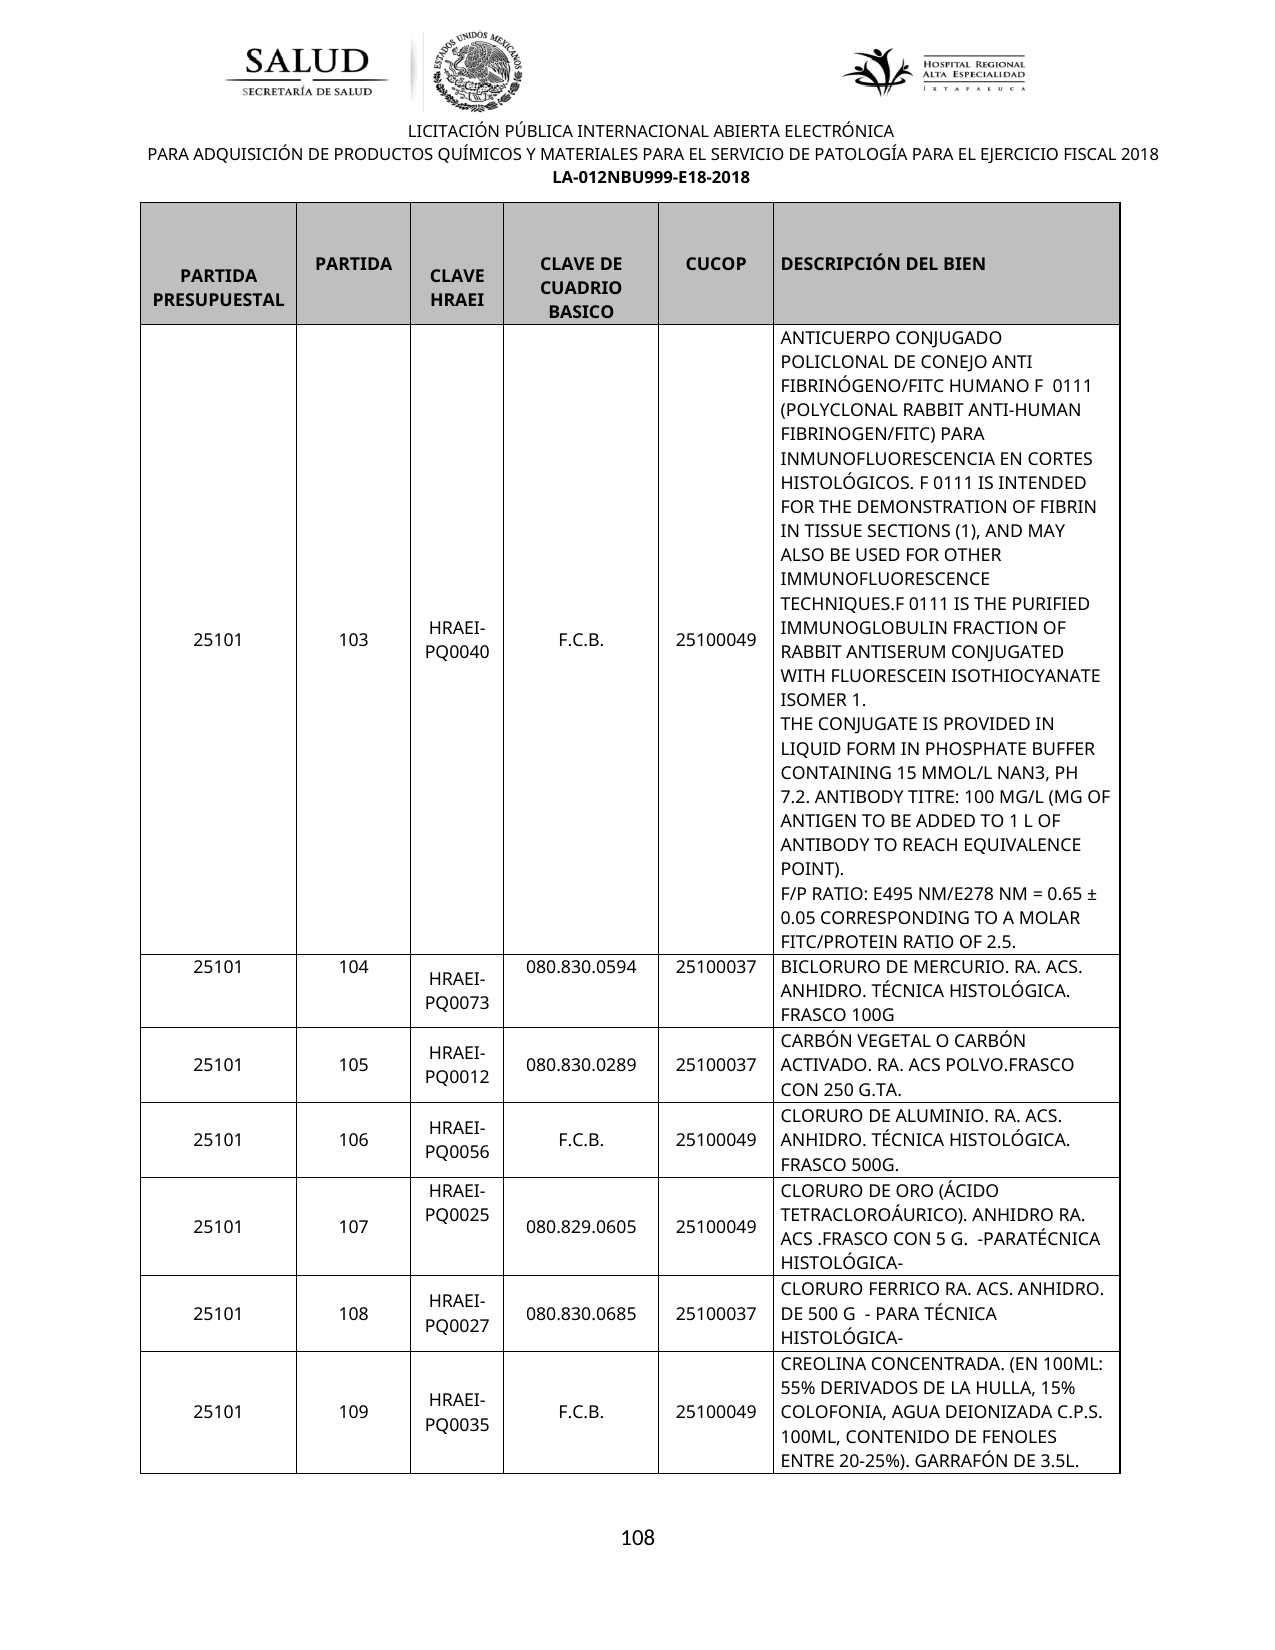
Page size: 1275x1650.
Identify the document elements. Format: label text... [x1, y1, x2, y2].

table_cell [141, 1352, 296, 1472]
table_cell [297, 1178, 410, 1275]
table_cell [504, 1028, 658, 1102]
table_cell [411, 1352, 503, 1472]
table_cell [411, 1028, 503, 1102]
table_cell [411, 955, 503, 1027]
table_header CUCOP [659, 203, 773, 324]
table_header CLAVE DE CUADRIO BASICO [504, 203, 658, 324]
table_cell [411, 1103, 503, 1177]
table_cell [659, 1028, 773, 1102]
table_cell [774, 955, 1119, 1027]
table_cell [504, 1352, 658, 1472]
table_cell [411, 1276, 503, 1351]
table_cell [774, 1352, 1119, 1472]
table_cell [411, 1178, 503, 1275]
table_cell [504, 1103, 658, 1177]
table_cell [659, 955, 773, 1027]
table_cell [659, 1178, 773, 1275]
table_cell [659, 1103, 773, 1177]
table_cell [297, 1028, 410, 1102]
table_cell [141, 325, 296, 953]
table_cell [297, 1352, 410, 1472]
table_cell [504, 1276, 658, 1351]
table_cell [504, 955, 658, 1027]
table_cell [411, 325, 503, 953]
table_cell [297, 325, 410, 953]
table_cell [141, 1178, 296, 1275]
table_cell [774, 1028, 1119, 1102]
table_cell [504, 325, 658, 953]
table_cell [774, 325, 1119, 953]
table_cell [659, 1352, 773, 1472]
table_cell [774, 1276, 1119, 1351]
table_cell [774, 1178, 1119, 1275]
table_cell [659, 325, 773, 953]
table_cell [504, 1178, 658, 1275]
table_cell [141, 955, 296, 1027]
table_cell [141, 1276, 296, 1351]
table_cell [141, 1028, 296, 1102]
table_header CLAVE HRAEI [411, 203, 503, 324]
table_header DESCRIPCIÓN DEL BIEN [774, 203, 1119, 324]
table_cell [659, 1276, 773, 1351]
table_header PARTIDA PRESUPUESTAL [141, 203, 296, 324]
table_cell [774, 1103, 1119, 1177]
table_header PARTIDA [297, 203, 410, 324]
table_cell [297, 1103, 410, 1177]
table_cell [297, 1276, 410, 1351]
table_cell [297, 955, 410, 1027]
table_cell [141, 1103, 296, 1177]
